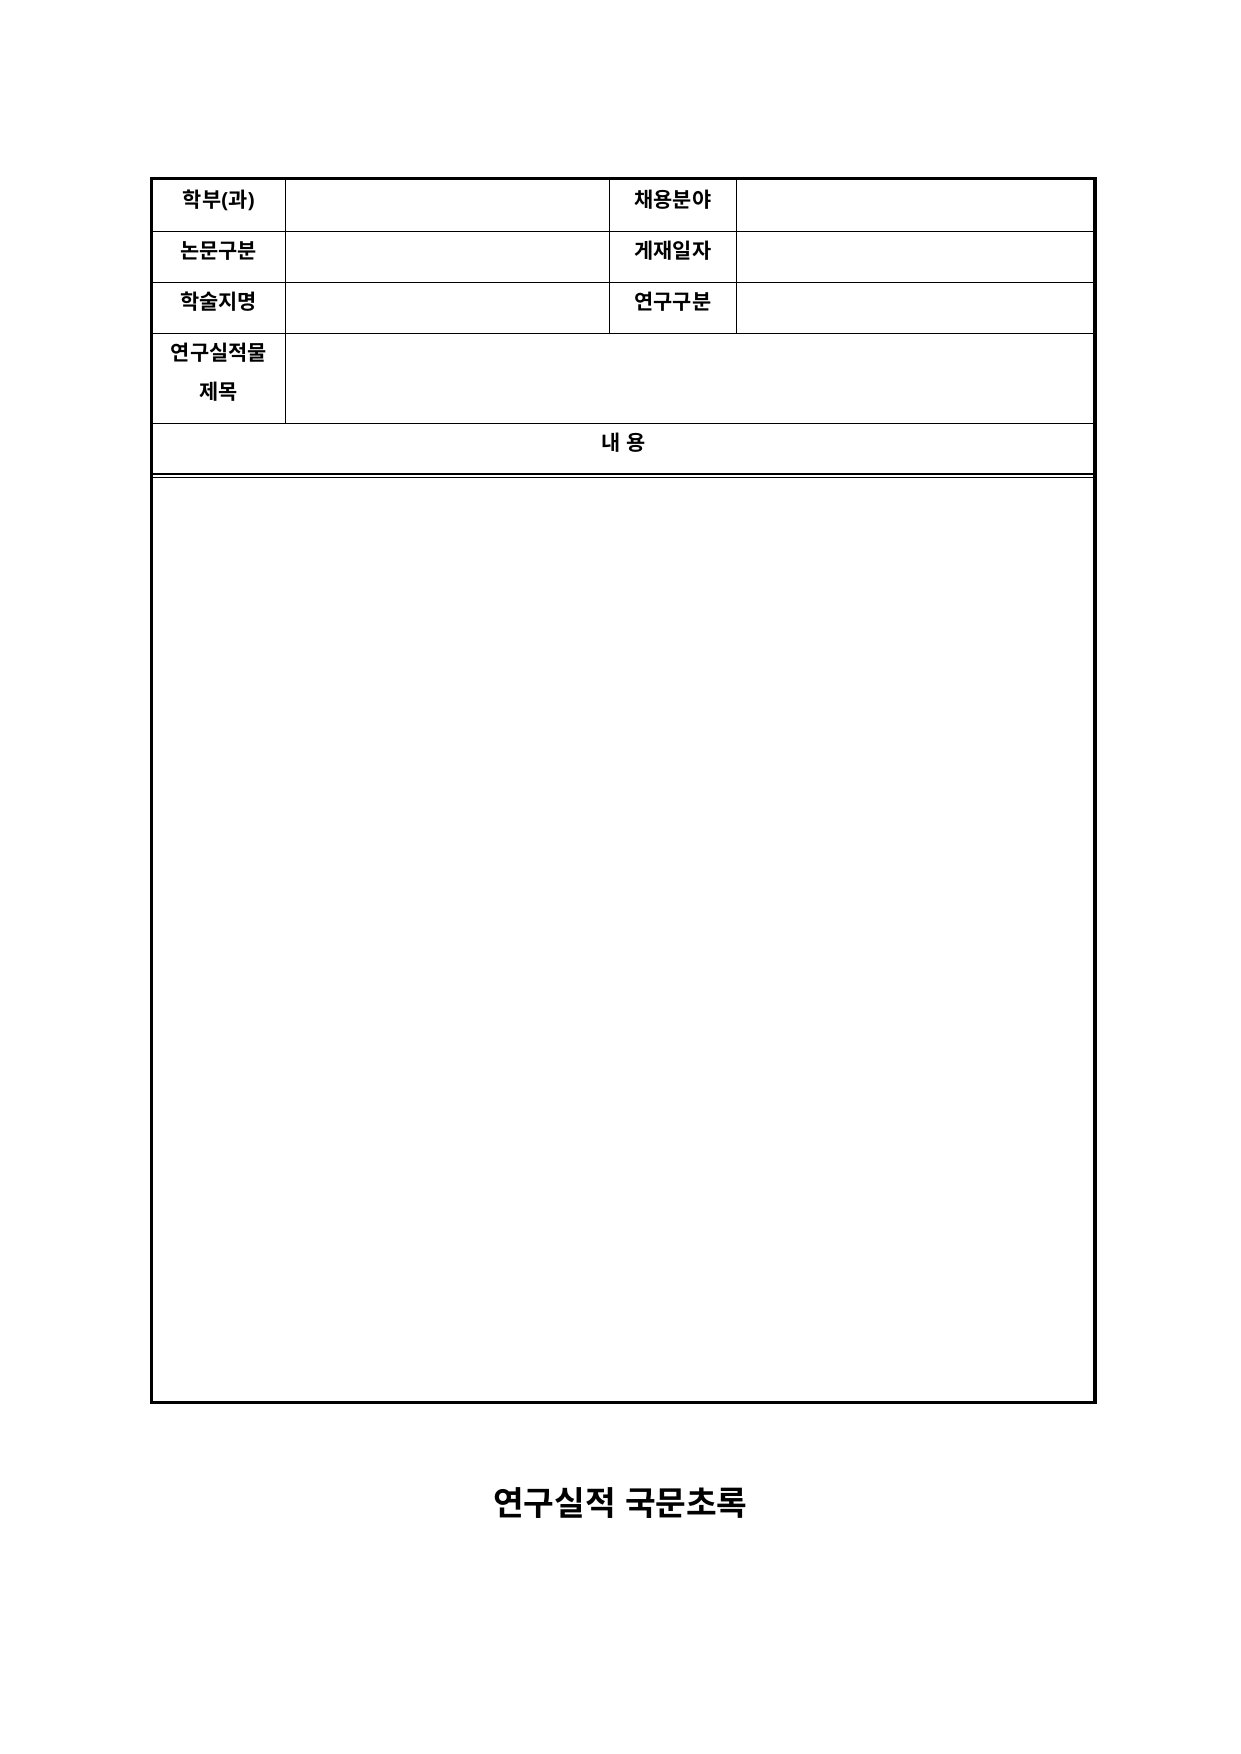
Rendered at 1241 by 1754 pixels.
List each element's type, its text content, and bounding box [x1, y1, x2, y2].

table_cell [153, 478, 1093, 1401]
table_header 학부(과) [153, 180, 285, 231]
text 연구실적 국문초록 [150, 1477, 1090, 1525]
table_header 채용분야 [610, 180, 736, 231]
table_cell 학술지명 [153, 283, 285, 332]
table_cell [737, 283, 1093, 332]
table_header [737, 180, 1093, 231]
table_cell 게재일자 [610, 232, 736, 282]
table_cell 연구구분 [610, 283, 736, 332]
table_cell [286, 283, 609, 332]
table_cell 논문구분 [153, 232, 285, 282]
table_cell [286, 232, 609, 282]
table_header [286, 180, 609, 231]
table_cell 연구실적물 제목 [153, 334, 285, 422]
table_cell 내 용 [153, 424, 1093, 473]
table_cell [737, 232, 1093, 282]
table_cell [286, 334, 1093, 422]
